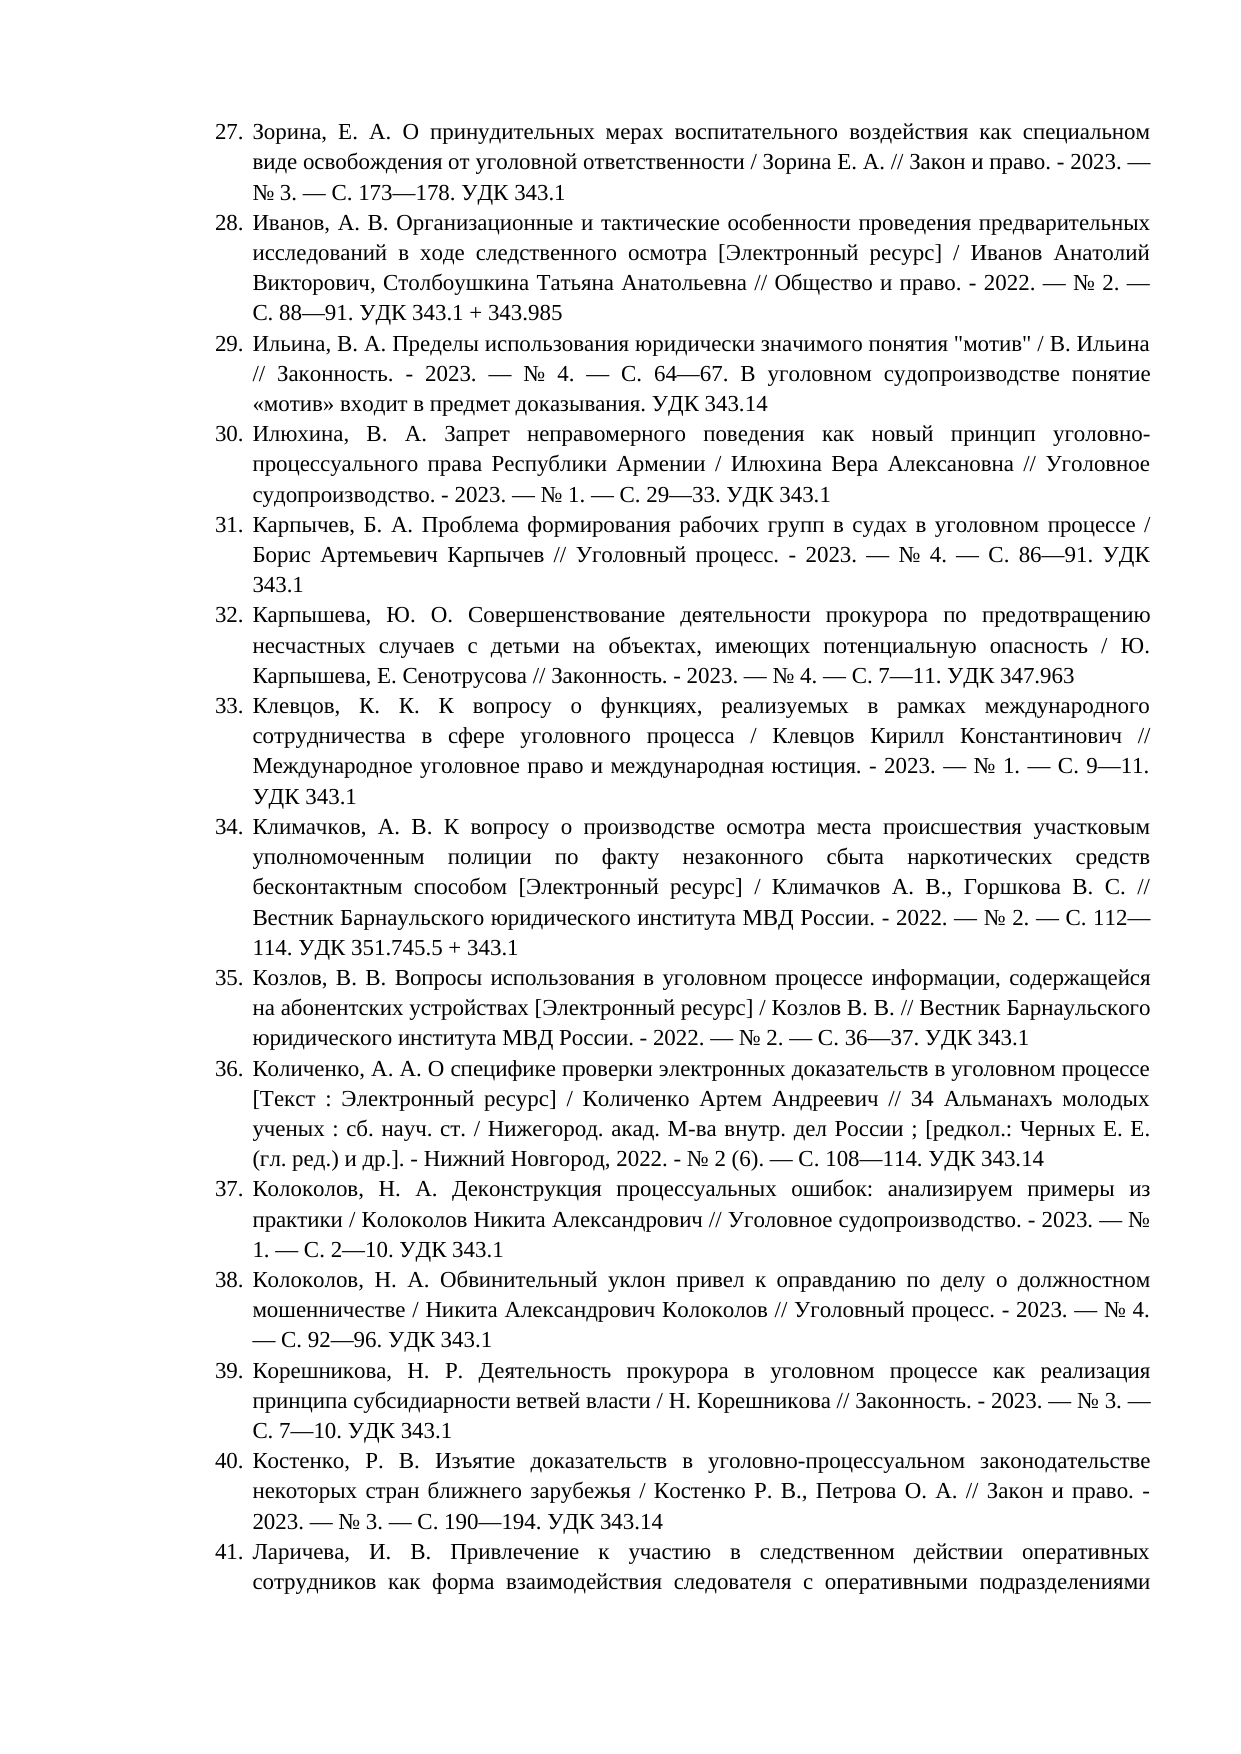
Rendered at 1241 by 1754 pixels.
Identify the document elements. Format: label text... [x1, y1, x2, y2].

list Карпышева, Ю. О. Совершенствование деятельности прокурора по предотвращению несчастных случаев с детьми на объектах, имеющих потенциальную опасность / Ю. Карпышева, Е. Сенотрусова // Законность. - 2023. — № 4. — С. 7—11. УДК 347.963 [215, 601, 1152, 688]
list Колоколов, Н. А. Обвинительный уклон привел к оправданию по делу о должностном мошенничестве / Никита Александрович Колоколов // Уголовный процесс. - 2023. — № 4. — С. 92—96. УДК 343.1 [215, 1266, 1152, 1353]
list Козлов, В. В. Вопросы использования в уголовном процессе информации, содержащейся на абонентских устройствах [Электронный ресурс] / Козлов В. В. // Вестник Барнаульского юридического института МВД России. - 2022. — № 2. — С. 36—37. УДК 343.1 [215, 964, 1152, 1051]
list Зорина, Е. А. О принудительных мерах воспитательного воздействия как специальном виде освобождения от уголовной ответственности / Зорина Е. А. // Закон и право. - 2023. — № 3. — С. 173—178. УДК 343.1 [215, 118, 1152, 205]
list Иванов, А. В. Организационные и тактические особенности проведения предварительных исследований в ходе следственного осмотра [Электронный ресурс] / Иванов Анатолий Викторович, Столбоушкина Татьяна Анатольевна // Общество и право. - 2022. — № 2. — С. 88—91. УДК 343.1 + 343.985 [215, 209, 1152, 326]
list Корешникова, Н. Р. Деятельность прокурора в уголовном процессе как реализация принципа субсидиарности ветвей власти / Н. Корешникова // Законность. - 2023. — № 3. — С. 7—10. УДК 343.1 [215, 1357, 1152, 1443]
list Ильина, В. А. Пределы использования юридически значимого понятия "мотив" / В. Ильина // Законность. - 2023. — № 4. — С. 64—67. В уголовном судопроизводстве понятие «мотив» входит в предмет доказывания. УДК 343.14 [215, 329, 1152, 416]
list Карпычев, Б. А. Проблема формирования рабочих групп в судах в уголовном процессе / Борис Артемьевич Карпычев // Уголовный процесс. - 2023. — № 4. — С. 86—91. УДК 343.1 [215, 511, 1152, 598]
list Климачков, А. В. К вопросу о производстве осмотра места происшествия участковым уполномоченным полиции по факту незаконного сбыта наркотических средств бесконтактным способом [Электронный ресурс] / Климачков А. В., Горшкова В. С. // Вестник Барнаульского юридического института МВД России. - 2022. — № 2. — С. 112—114. УДК 351.745.5 + 343.1 [215, 813, 1152, 960]
list Костенко, Р. В. Изъятие доказательств в уголовно-процессуальном законодательстве некоторых стран ближнего зарубежья / Костенко Р. В., Петрова О. А. // Закон и право. - 2023. — № 3. — С. 190—194. УДК 343.14 [215, 1447, 1152, 1534]
list Клевцов, К. К. К вопросу о функциях, реализуемых в рамках международного сотрудничества в сфере уголовного процесса / Клевцов Кирилл Константинович // Международное уголовное право и международная юстиция. - 2023. — № 1. — С. 9—11. УДК 343.1 [215, 692, 1152, 809]
list Количенко, А. А. О специфике проверки электронных доказательств в уголовном процессе [Текст : Электронный ресурс] / Количенко Артем Андреевич // 34 Альманахъ молодых ученых : сб. науч. ст. / Нижегород. акад. М-ва внутр. дел России ; [редкол.: Черных Е. Е. (гл. ред.) и др.]. - Нижний Новгород, 2022. - № 2 (6). — С. 108—114. УДК 343.14 [215, 1054, 1152, 1172]
list Илюхина, В. А. Запрет неправомерного поведения как новый принцип уголовно-процессуального права Республики Армении / Илюхина Вера Алексановна // Уголовное судопроизводство. - 2023. — № 1. — С. 29—33. УДК 343.1 [215, 420, 1152, 507]
list Колоколов, Н. А. Деконструкция процессуальных ошибок: анализируем примеры из практики / Колоколов Никита Александрович // Уголовное судопроизводство. - 2023. — № 1. — С. 2—10. УДК 343.1 [215, 1175, 1152, 1262]
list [215, 1538, 1152, 1594]
